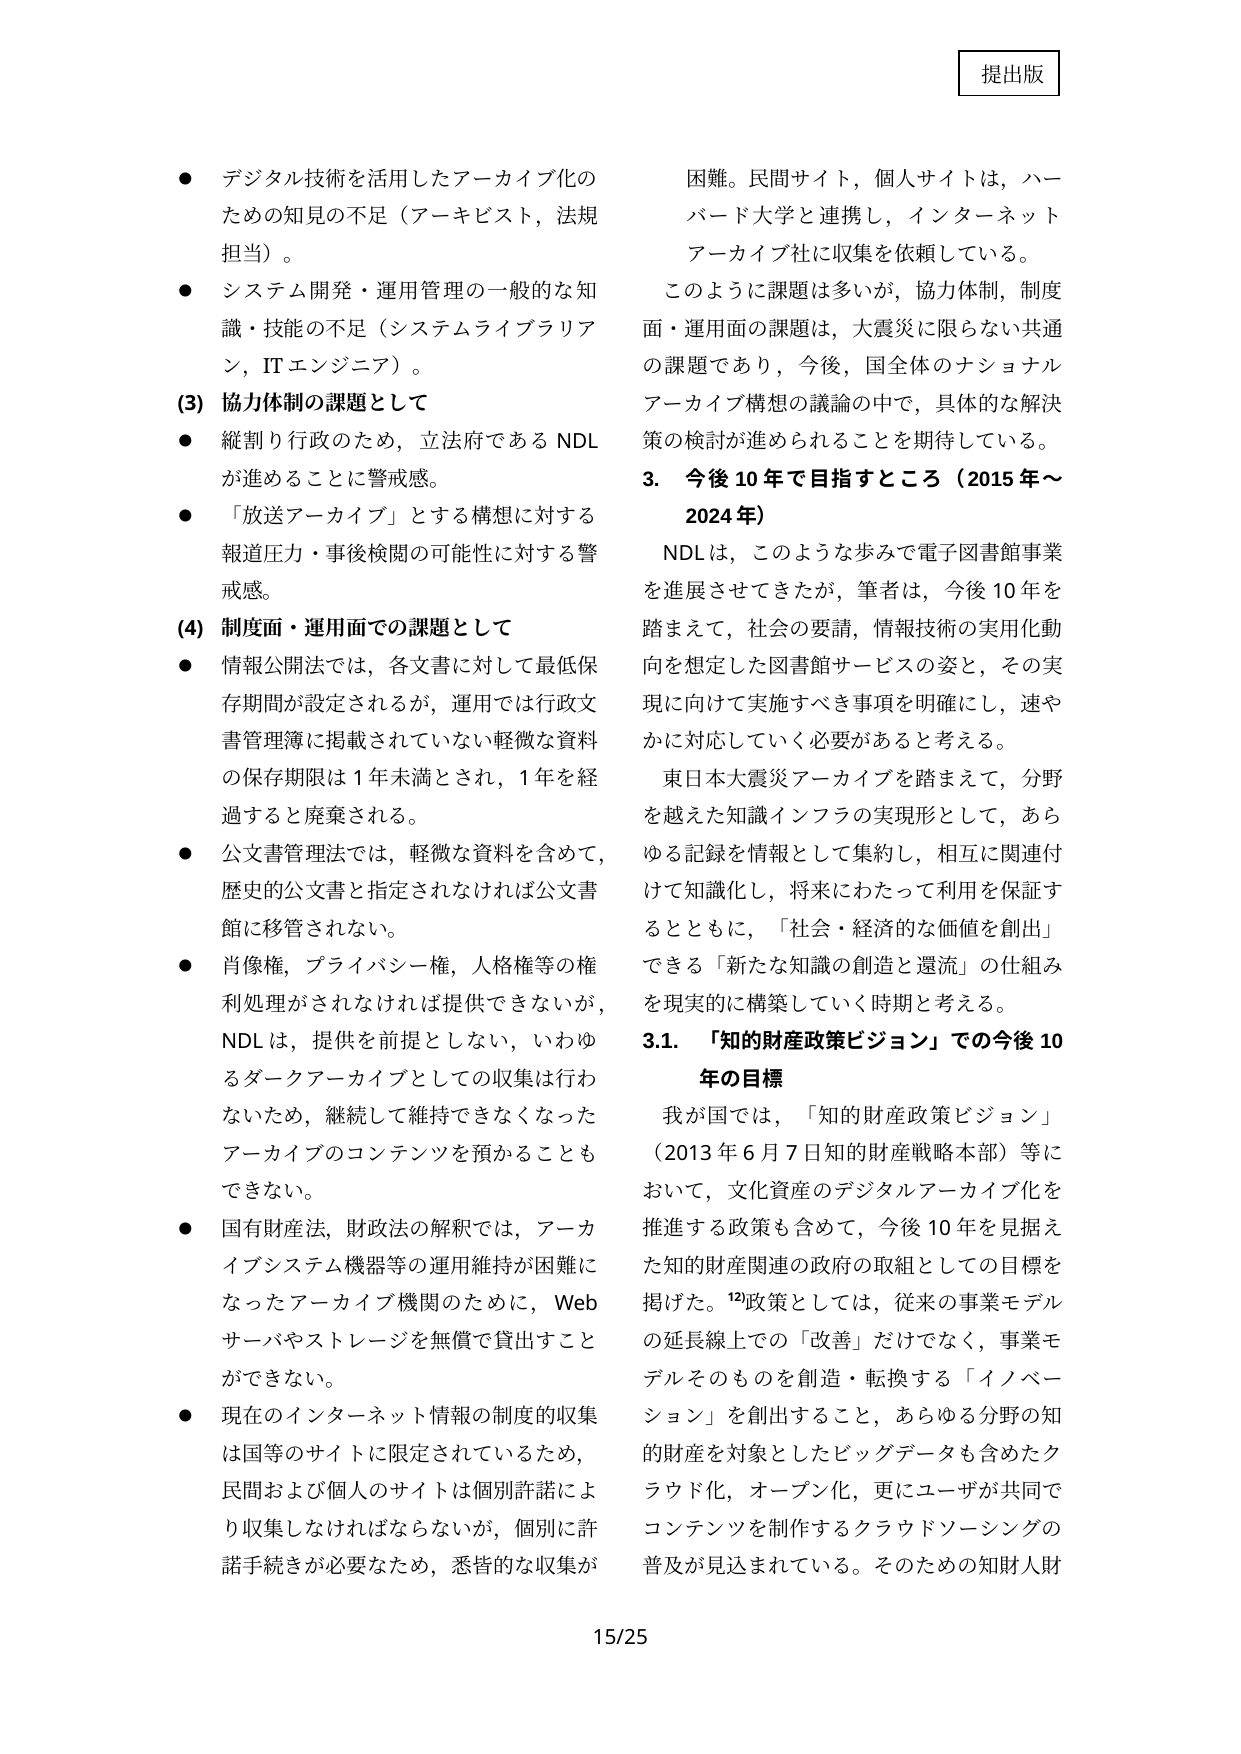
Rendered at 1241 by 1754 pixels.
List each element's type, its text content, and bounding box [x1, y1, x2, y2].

list 現在のインターネット情報の制度的収集は国等のサイトに限定されているため，民間および個人のサイトは個別許諾により収集しなければならないが，個別に許諾手続きが必要なため，悉皆的な収集が困難。民間サイト，個人サイトは，ハーバード大学と連携し，インターネットアーカイブ社に収集を依頼している。 [642, 158, 1063, 271]
subtitle 「知的財産政策ビジョン」での今後10年の目標 [642, 1021, 1063, 1096]
list 縦割り行政のため，立法府であるNDLが進めることに警戒感。 [177, 421, 598, 496]
list 国有財産法，財政法の解釈では，アーカイブシステム機器等の運用維持が困難になったアーカイブ機関のために，Webサーバやストレージを無償で貸出すことができない。 [177, 1208, 598, 1396]
text このように課題は多いが，協力体制，制度面・運用面の課題は，大震災に限らない共通の課題であり，今後，国全体のナショナルアーカイブ構想の議論の中で，具体的な解決策の検討が進められることを期待している。 [642, 271, 1063, 458]
list デジタル技術を活用したアーカイブ化のための知見の不足（アーキビスト，法規担当）。 [177, 158, 598, 271]
list 公文書管理法では，軽微な資料を含めて，歴史的公文書と指定されなければ公文書館に移管されない。 [177, 833, 598, 946]
subtitle 制度面・運用面での課題として [177, 608, 598, 646]
subtitle 今後10年で目指すところ（2015年～2024年） [642, 458, 1063, 533]
text 東日本大震災アーカイブを踏まえて，分野を越えた知識インフラの実現形として，あらゆる記録を情報として集約し，相互に関連付けて知識化し，将来にわたって利用を保証するとともに，「社会・経済的な価値を創出」できる「新たな知識の創造と還流」の仕組みを現実的に構築していく時期と考える。 [642, 758, 1063, 1021]
list 「放送アーカイブ」とする構想に対する報道圧力・事後検閲の可能性に対する警戒感。 [177, 496, 598, 608]
list 肖像権，プライバシー権，人格権等の権利処理がされなければ提供できないが，NDLは，提供を前提としない，いわゆるダークアーカイブとしての収集は行わないため，継続して維持できなくなったアーカイブのコンテンツを預かることもできない。 [177, 946, 598, 1208]
text NDLは，このような歩みで電子図書館事業を進展させてきたが，筆者は，今後10年を踏まえて，社会の要請，情報技術の実用化動向を想定した図書館サービスの姿と，その実現に向けて実施すべき事項を明確にし，速やかに対応していく必要があると考える。 [642, 533, 1063, 758]
subtitle 協力体制の課題として [177, 383, 598, 421]
list 情報公開法では，各文書に対して最低保存期間が設定されるが，運用では行政文書管理簿に掲載されていない軽微な資料の保存期限は1年未満とされ，1年を経過すると廃棄される。 [177, 646, 598, 833]
list システム開発・運用管理の一般的な知識・技能の不足（システムライブラリアン，ITエンジニア）。 [177, 271, 598, 383]
list 現在のインターネット情報の制度的収集は国等のサイトに限定されているため，民間および個人のサイトは個別許諾により収集しなければならないが，個別に許諾手続きが必要なため，悉皆的な収集が困難。民間サイト，個人サイトは，ハーバード大学と連携し，インターネットアーカイブ社に収集を依頼している。 [177, 1396, 598, 1583]
